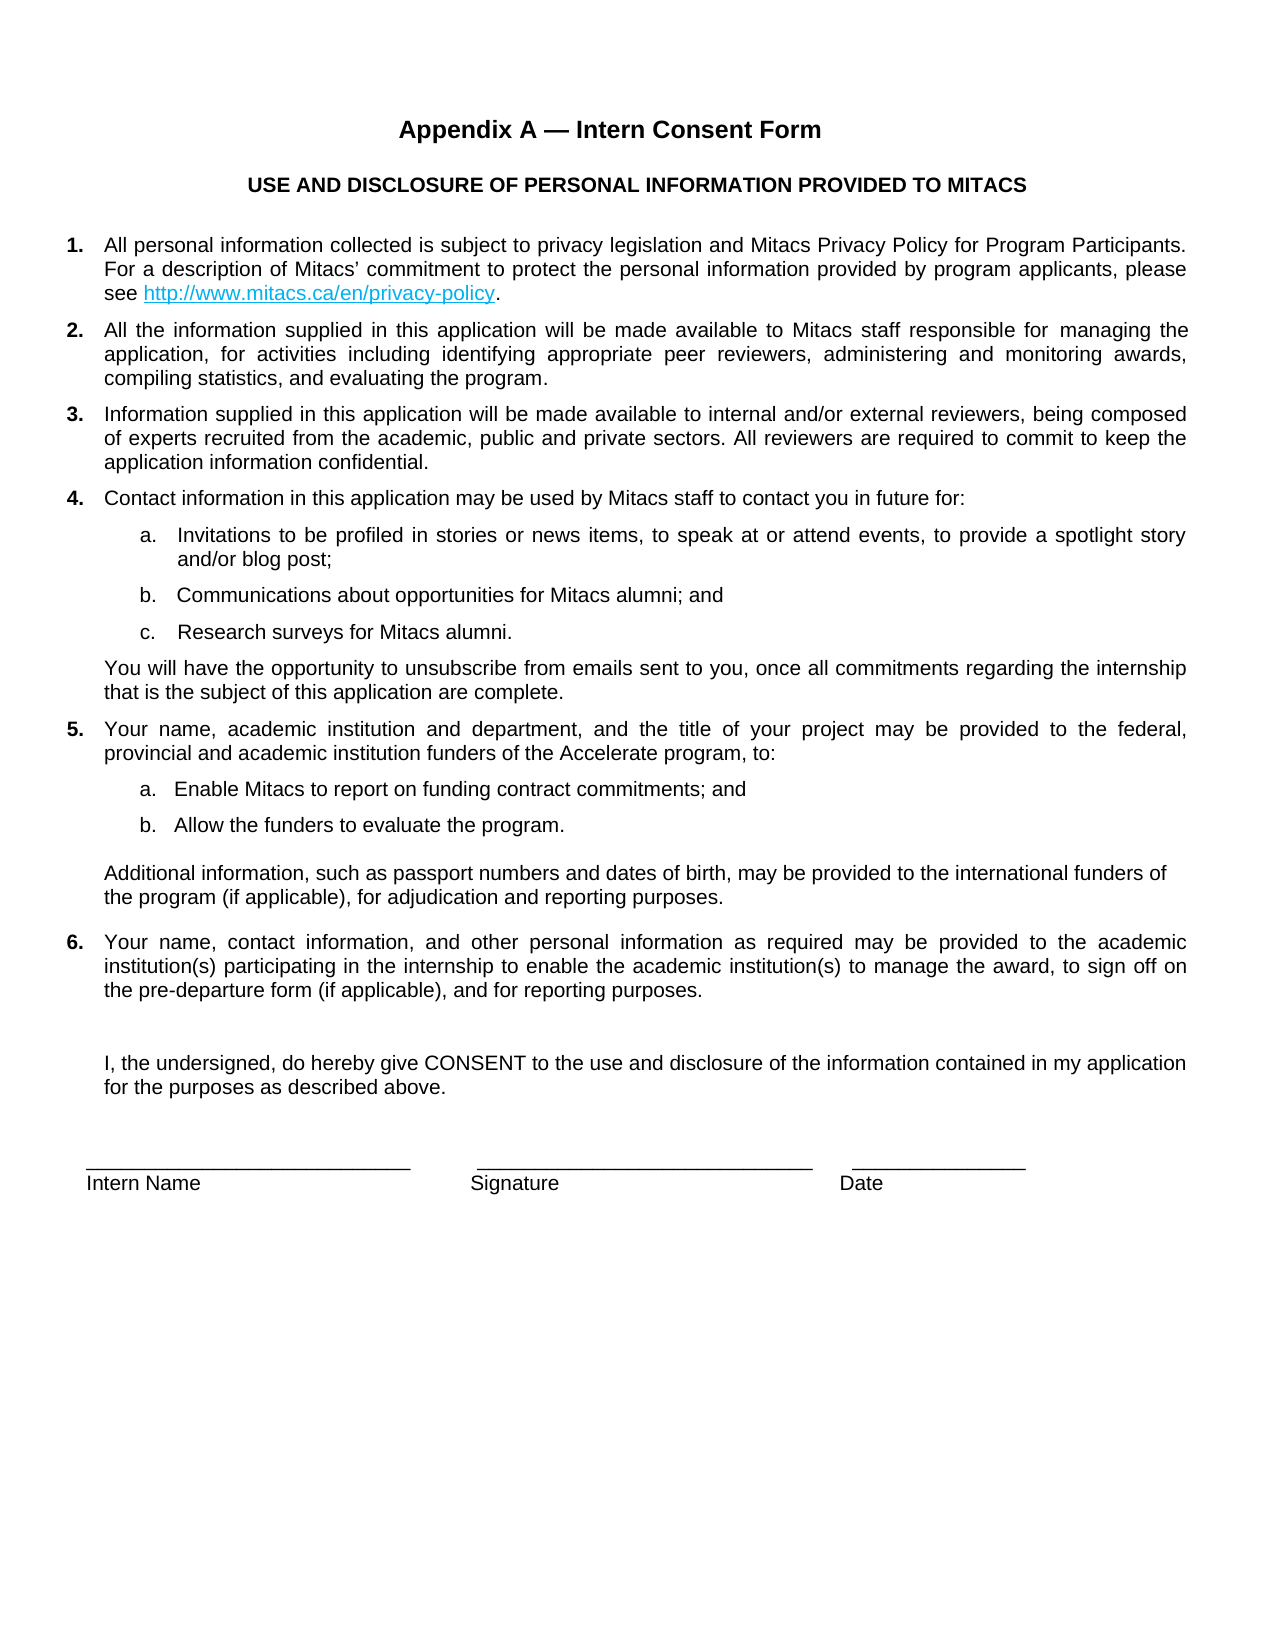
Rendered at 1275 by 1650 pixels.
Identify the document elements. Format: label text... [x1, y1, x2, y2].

list Communications about opportunities for Mitacs alumni; and [139, 583, 1189, 607]
text a. Enable Mitacs to report on funding contract commitments; and [139, 777, 1189, 801]
list Research surveys for Mitacs alumni. [139, 619, 1189, 643]
text Additional information, such as passport numbers and dates of birth, may be provided to the international funders of the program (if applicable), for adjudication and reporting purposes. [104, 861, 1189, 909]
text Intern Name Signature Date [27, 1171, 1248, 1194]
list Information supplied in this application will be made available to internal and/or external reviewers, being composed of experts recruited from the academic, public and private sectors. All reviewers are required to commit to keep the application information confidential. [66, 402, 1189, 474]
list All the information supplied in this application will be made available to Mitacs staff responsible for managing the application, for activities including identifying appropriate peer reviewers, administering and monitoring awards, compiling statistics, and evaluating the program. [66, 317, 1189, 389]
list Contact information in this application may be used by Mitacs staff to contact you in future for: [67, 486, 1189, 510]
list Your name, academic institution and department, and the title of your project may be provided to the federal, provincial and academic institution funders of the Accelerate program, to: [67, 716, 1189, 764]
text Appendix A — Intern Consent Form [102, 115, 1118, 144]
text b. Allow the funders to evaluate the program. [139, 813, 1189, 837]
list Invitations to be profiled in stories or news items, to speak at or attend events, to provide a spotlight story and/or blog post; [139, 523, 1189, 571]
text USE AND DISCLOSURE OF PERSONAL INFORMATION PROVIDED TO MITACS [27, 173, 1248, 197]
list All personal information collected is subject to privacy legislation and Mitacs Privacy Policy for Program Participants. For a description of Mitacs’ commitment to protect the personal information provided by program applicants, please see http://www.mitacs.ca/en/privacy-policy. [66, 233, 1189, 305]
text ____________________________ _____________________________ _______________ [86, 1147, 1189, 1171]
text You will have the opportunity to unsubscribe from emails sent to you, once all commitments regarding the internship that is the subject of this application are complete. [104, 656, 1189, 704]
list Your name, contact information, and other personal information as required may be provided to the academic institution(s) participating in the internship to enable the academic institution(s) to manage the award, to sign off on the pre-departure form (if applicable), and for reporting purposes. [66, 930, 1189, 1002]
text I, the undersigned, do hereby give CONSENT to the use and disclosure of the information contained in my application for the purposes as described above. [104, 1051, 1189, 1099]
